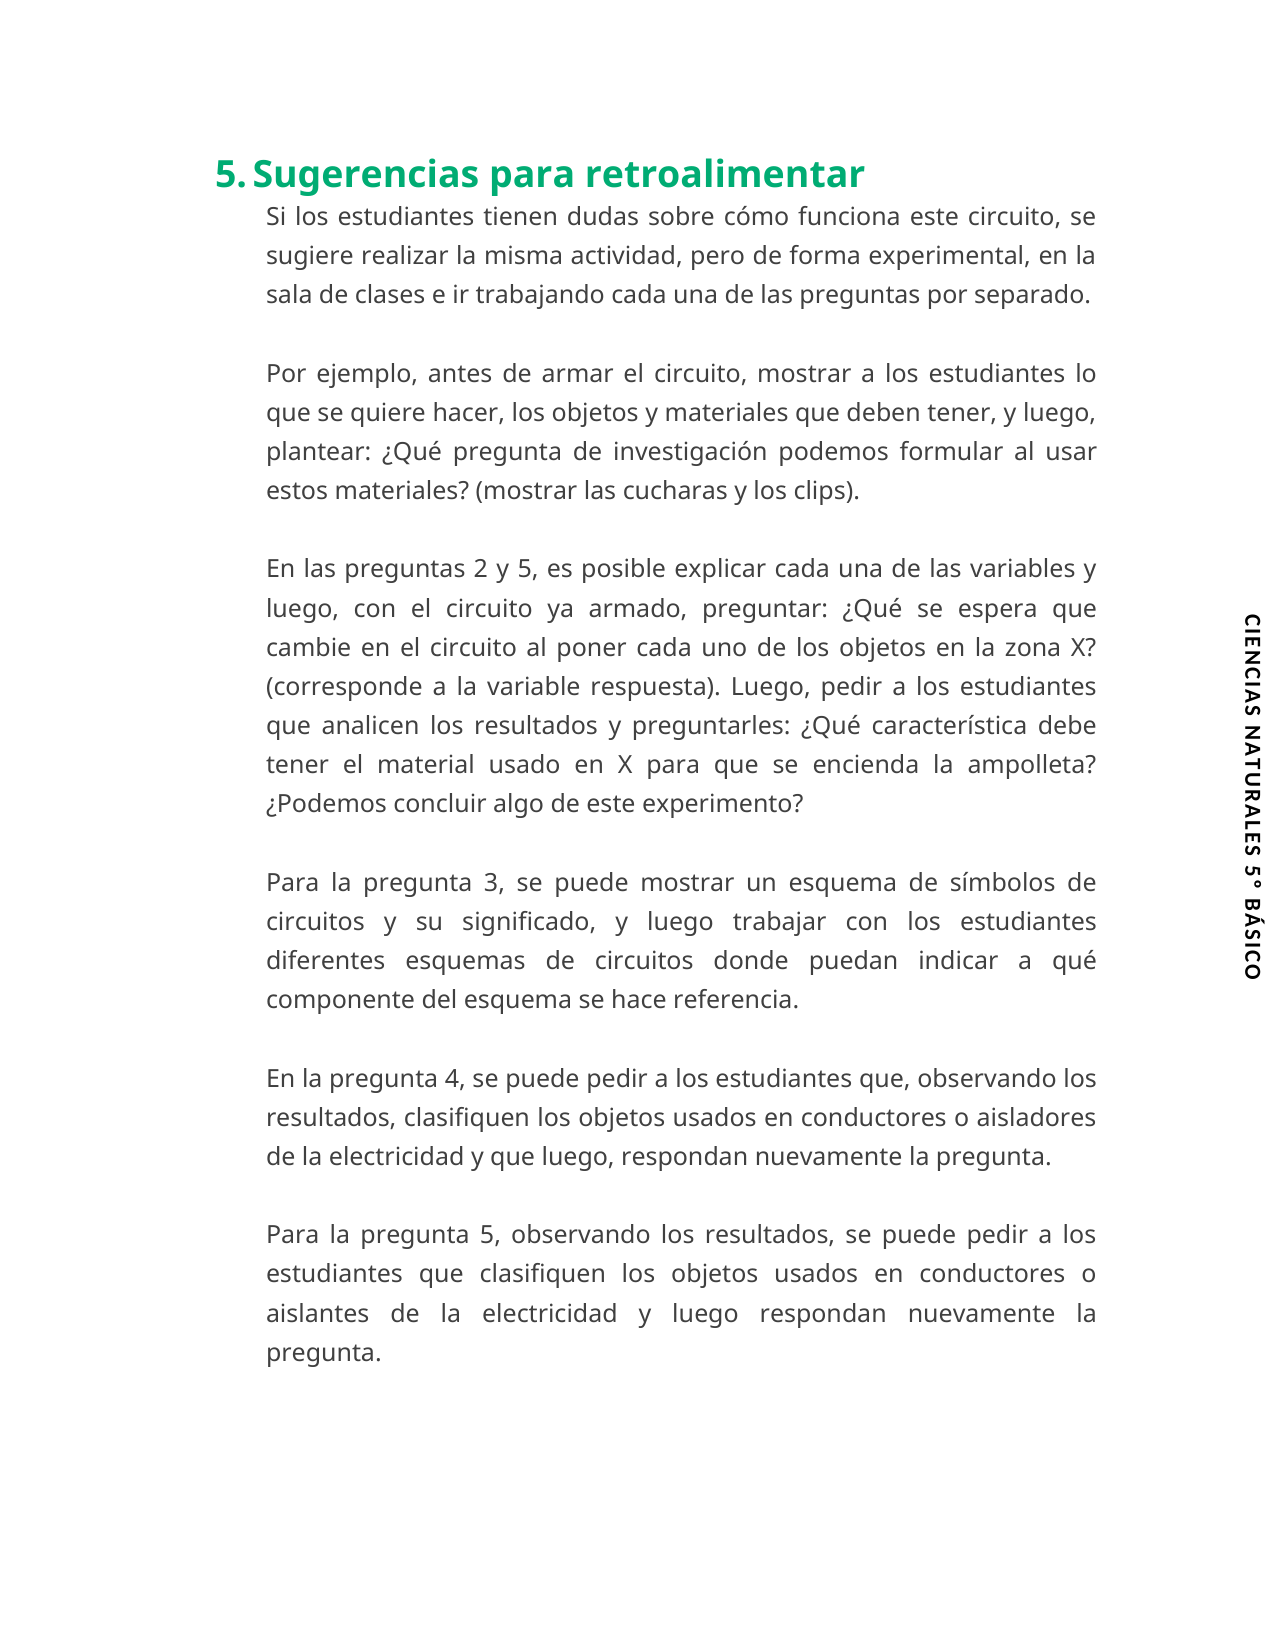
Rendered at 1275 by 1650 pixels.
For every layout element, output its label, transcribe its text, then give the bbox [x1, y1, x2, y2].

text En las preguntas 2 y 5, es posible explicar cada una de las variables y luego, con el circuito ya armado, preguntar: ¿Qué se espera que cambie en el circuito al poner cada uno de los objetos en la zona X? (corresponde a la variable respuesta). Luego, pedir a los estudiantes que analicen los resultados y preguntarles: ¿Qué característica debe tener el material usado en X para que se encienda la ampolleta? ¿Podemos concluir algo de este experimento? [266, 551, 1098, 820]
text Si los estudiantes tienen dudas sobre cómo funciona este circuito, se sugiere realizar la misma actividad, pero de forma experimental, en la sala de clases e ir trabajando cada una de las preguntas por separado. [266, 199, 1098, 311]
text Para la pregunta 3, se puede mostrar un esquema de símbolos de circuitos y su significado, y luego trabajar con los estudiantes diferentes esquemas de circuitos donde puedan indicar a qué componente del esquema se hace referencia. [266, 864, 1098, 1016]
text Por ejemplo, antes de armar el circuito, mostrar a los estudiantes lo que se quiere hacer, los objetos y materiales que deben tener, y luego, plantear: ¿Qué pregunta de investigación podemos formular al usar estos materiales? (mostrar las cucharas y los clips). [266, 355, 1098, 507]
text Sugerencias para retroalimentar [215, 148, 1098, 199]
text Para la pregunta 5, observando los resultados, se puede pedir a los estudiantes que clasifiquen los objetos usados en conductores o aislantes de la electricidad y luego respondan nuevamente la pregunta. [266, 1217, 1098, 1368]
text En la pregunta 4, se puede pedir a los estudiantes que, observando los resultados, clasifiquen los objetos usados en conductores o aisladores de la electricidad y que luego, respondan nuevamente la pregunta. [266, 1060, 1098, 1173]
